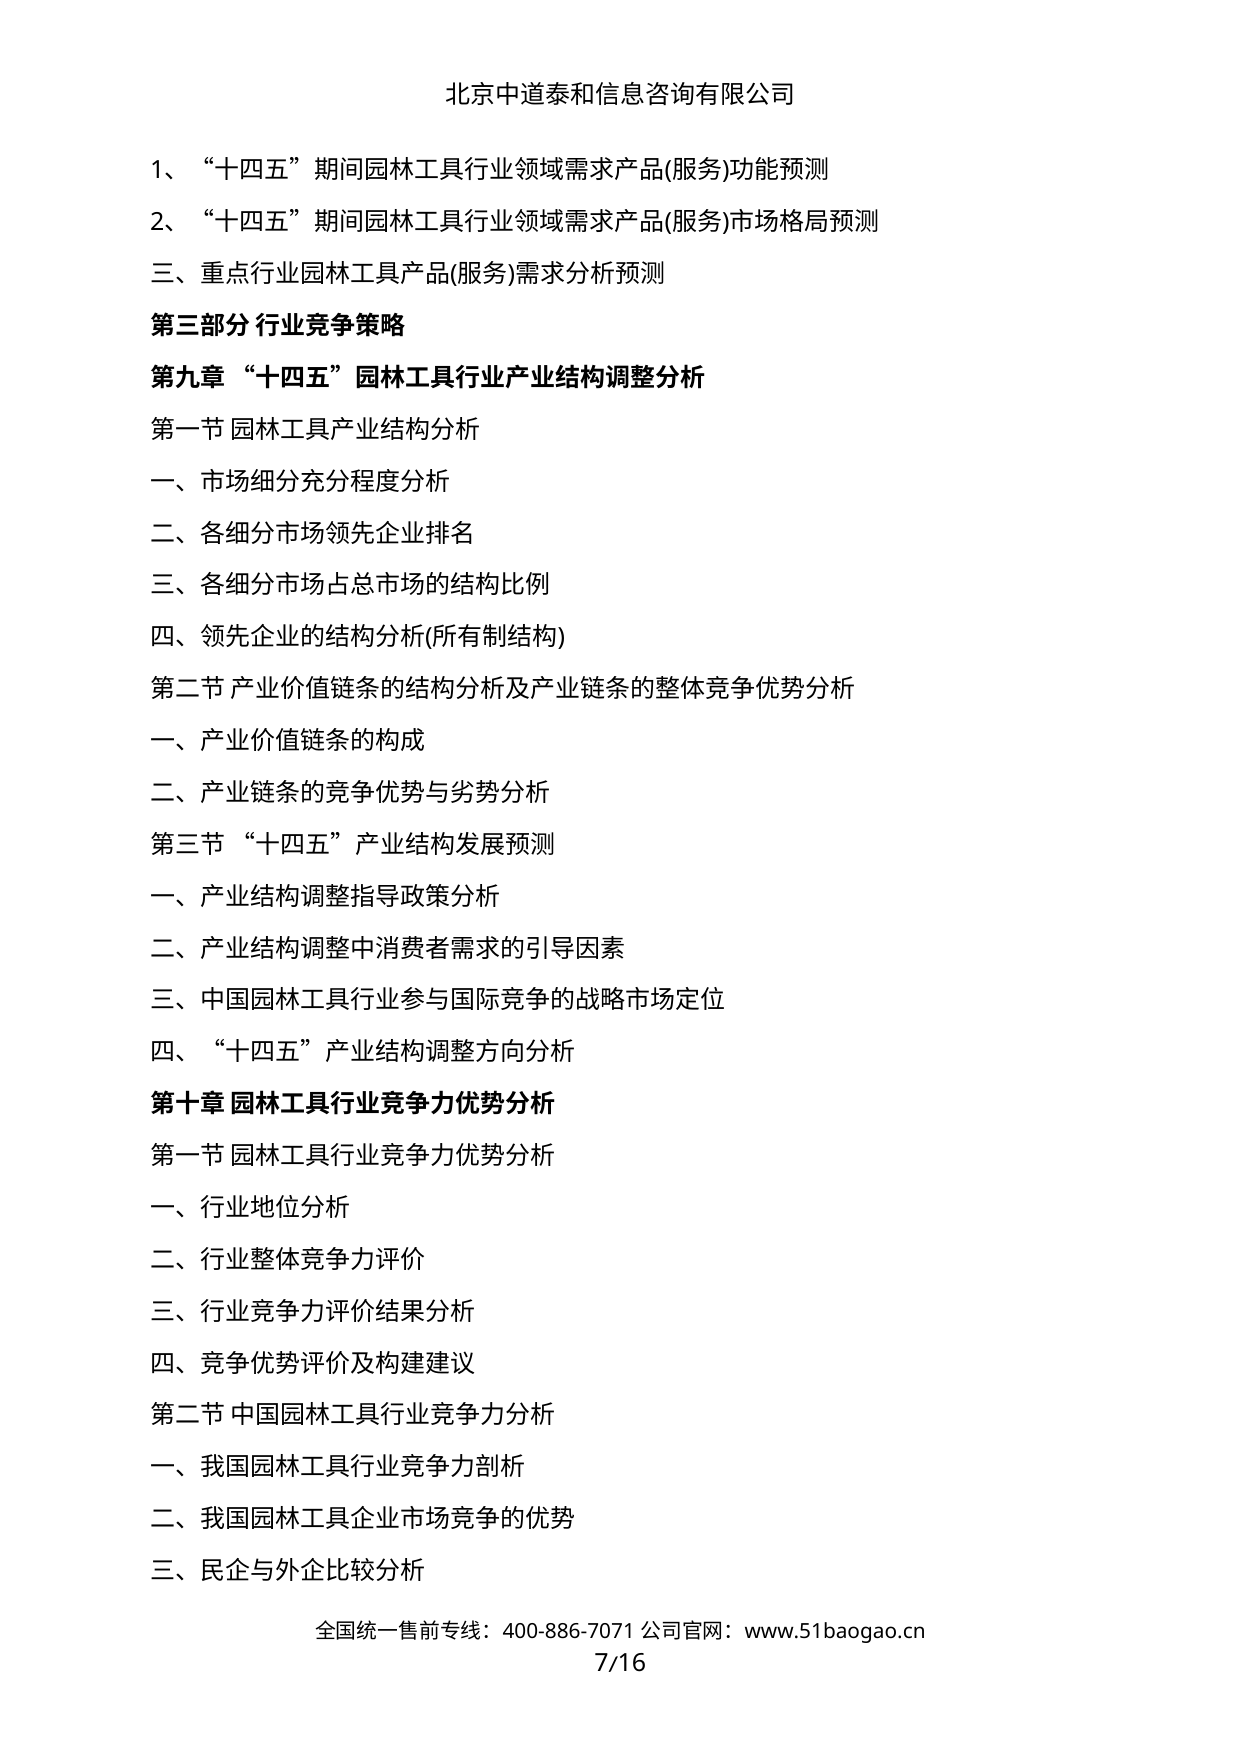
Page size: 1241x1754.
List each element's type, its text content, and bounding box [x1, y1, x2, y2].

text 第九章 “十四五”园林工具行业产业结构调整分析 [150, 357, 1090, 394]
text 2、“十四五”期间园林工具行业领域需求产品(服务)市场格局预测 [150, 202, 1090, 238]
text 三、各细分市场占总市场的结构比例 [150, 565, 1090, 601]
text 第三部分 行业竞争策略 [150, 306, 1090, 342]
text 一、产业价值链条的构成 [150, 721, 1090, 757]
text 一、我国园林工具行业竞争力剖析 [150, 1447, 1090, 1483]
text 二、产业结构调整中消费者需求的引导因素 [150, 928, 1090, 964]
text 四、“十四五”产业结构调整方向分析 [150, 1032, 1090, 1068]
text 二、我国园林工具企业市场竞争的优势 [150, 1499, 1090, 1535]
text 三、中国园林工具行业参与国际竞争的战略市场定位 [150, 980, 1090, 1016]
text 二、产业链条的竞争优势与劣势分析 [150, 772, 1090, 809]
text 一、行业地位分析 [150, 1187, 1090, 1224]
text 四、领先企业的结构分析(所有制结构) [150, 617, 1090, 653]
text 二、行业整体竞争力评价 [150, 1239, 1090, 1276]
text 三、民企与外企比较分析 [150, 1551, 1090, 1587]
text 一、市场细分充分程度分析 [150, 461, 1090, 497]
text 三、行业竞争力评价结果分析 [150, 1291, 1090, 1327]
text 1、“十四五”期间园林工具行业领域需求产品(服务)功能预测 [150, 150, 1090, 186]
text 第一节 园林工具行业竞争力优势分析 [150, 1136, 1090, 1172]
text 二、各细分市场领先企业排名 [150, 513, 1090, 549]
text 第一节 园林工具产业结构分析 [150, 409, 1090, 446]
text 一、产业结构调整指导政策分析 [150, 876, 1090, 912]
text 第十章 园林工具行业竞争力优势分析 [150, 1084, 1090, 1120]
text 第二节 产业价值链条的结构分析及产业链条的整体竞争优势分析 [150, 669, 1090, 705]
text 第三节 “十四五”产业结构发展预测 [150, 824, 1090, 861]
text 三、重点行业园林工具产品(服务)需求分析预测 [150, 254, 1090, 290]
text 第二节 中国园林工具行业竞争力分析 [150, 1395, 1090, 1431]
text 四、竞争优势评价及构建建议 [150, 1343, 1090, 1379]
